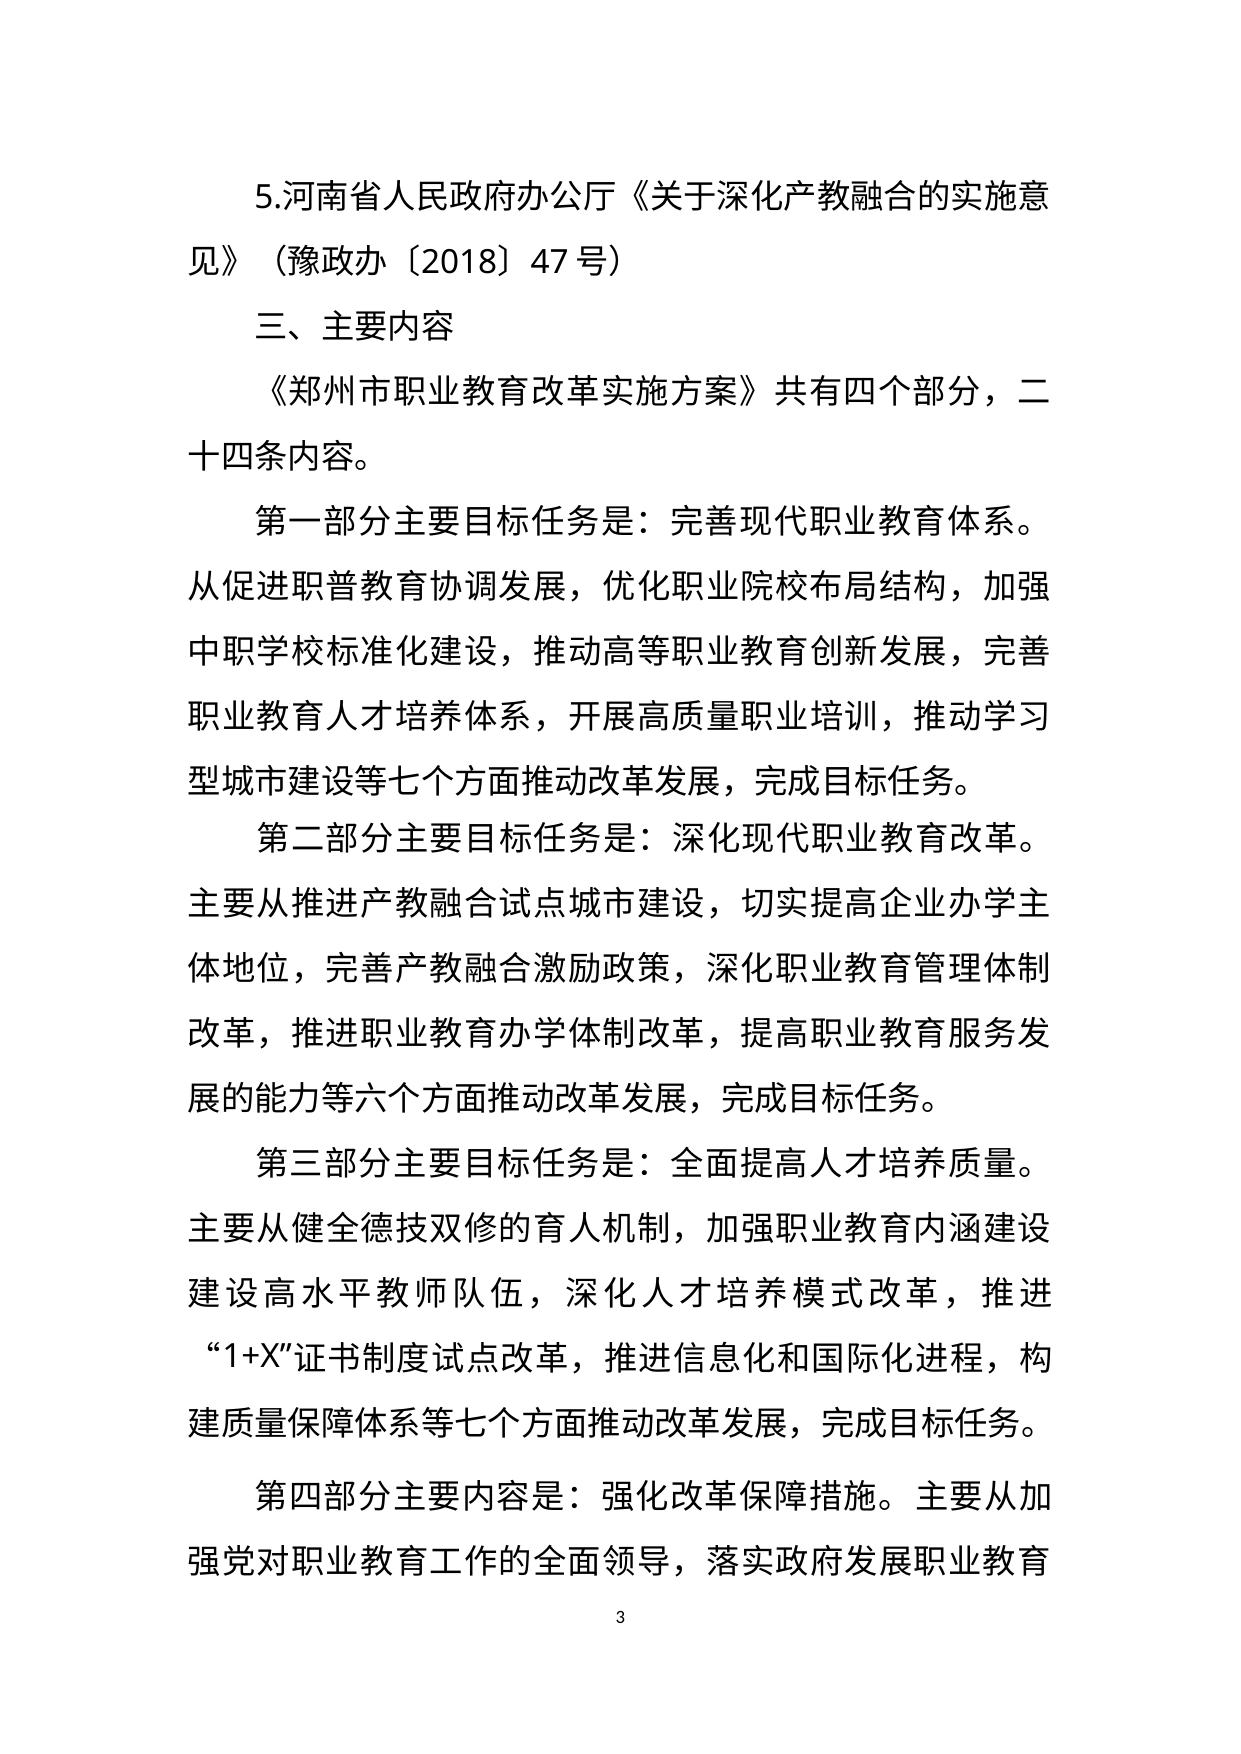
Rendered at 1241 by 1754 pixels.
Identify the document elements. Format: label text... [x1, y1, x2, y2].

text 《郑州市职业教育改革实施方案》共有四个部分，二十四条内容。 [187, 357, 1053, 487]
text 第三部分主要目标任务是：全面提高人才培养质量。主要从健全德技双修的育人机制，加强职业教育内涵建设，建设高水平教师队伍，深化人才培养模式改革，推进“1+X”证书制度试点改革，推进信息化和国际化进程，构建质量保障体系等七个方面推动改革发展，完成目标任务。 [187, 1137, 1053, 1462]
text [187, 1462, 1053, 1592]
text 三、主要内容 [187, 292, 1053, 357]
text 5.河南省人民政府办公厅《关于深化产教融合的实施意见》（豫政办〔2018〕47号） [187, 162, 1053, 292]
text 第二部分主要目标任务是：深化现代职业教育改革。主要从推进产教融合试点城市建设，切实提高企业办学主体地位，完善产教融合激励政策，深化职业教育管理体制改革，推进职业教育办学体制改革，提高职业教育服务发展的能力等六个方面推动改革发展，完成目标任务。 [187, 812, 1053, 1137]
text 第一部分主要目标任务是：完善现代职业教育体系。从促进职普教育协调发展，优化职业院校布局结构，加强中职学校标准化建设，推动高等职业教育创新发展，完善职业教育人才培养体系，开展高质量职业培训，推动学习型城市建设等七个方面推动改革发展，完成目标任务。 [187, 487, 1053, 812]
